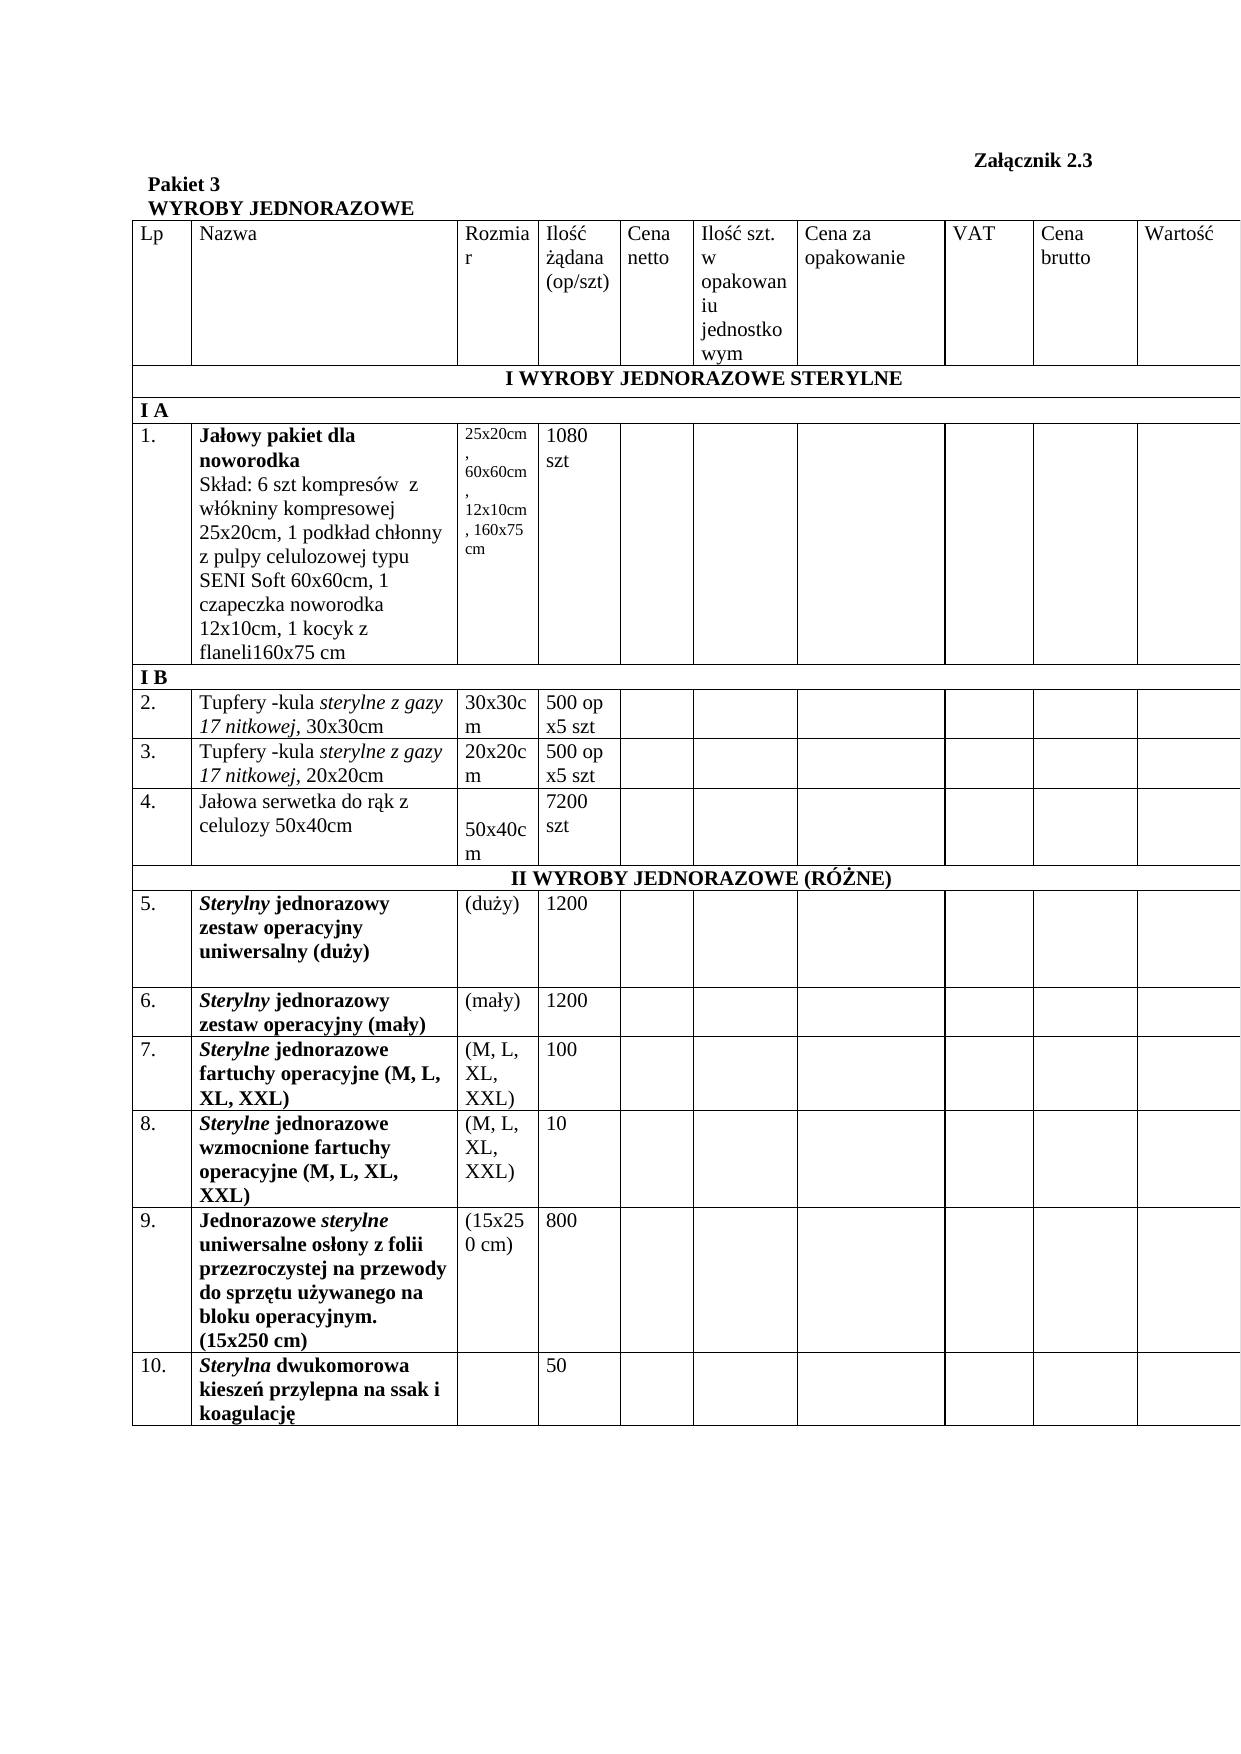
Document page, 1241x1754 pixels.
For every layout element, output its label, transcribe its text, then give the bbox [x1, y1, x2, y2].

table_cell [1138, 789, 1240, 865]
table_cell [1138, 690, 1240, 738]
table_cell [946, 789, 1033, 865]
table_cell [946, 1208, 1033, 1352]
table_cell [946, 690, 1033, 738]
table_cell (15x250 cm) [458, 1208, 538, 1352]
table_header Rozmiar [458, 221, 538, 365]
table_header Cena brutto [1034, 221, 1137, 365]
table_header Cena netto [621, 221, 693, 365]
table_header Ilość szt. w opakowaniu jednostkowym [694, 221, 797, 365]
table_cell [798, 424, 944, 664]
table_cell [1034, 1353, 1137, 1425]
table_cell Jałowy pakiet dla noworodka Skład: 6 szt kompresów z włókniny kompresowej 25x20cm, 1 podkład chłonny z pulpy celulozowej typu SENI Soft 60x60cm, 1 czapeczka noworodka 12x10cm, 1 kocyk z flaneli160x75 cm [192, 424, 457, 664]
table_cell [621, 1208, 693, 1352]
table_cell 100 [539, 1037, 620, 1109]
table_cell 50x40cm [458, 789, 538, 865]
table_cell [798, 1353, 944, 1425]
table_cell 800 [539, 1208, 620, 1352]
table_cell 1080 szt [539, 424, 620, 664]
table_cell Sterylna dwukomorowa kieszeń przylepna na ssak i koagulację [192, 1353, 457, 1425]
table_cell [946, 1037, 1033, 1109]
table_cell [1138, 1208, 1240, 1352]
table_cell [694, 1353, 797, 1425]
table_cell [694, 424, 797, 664]
table_cell I B [133, 665, 1240, 689]
table_cell [133, 988, 191, 1036]
table_cell (M, L, XL, XXL) [458, 1111, 538, 1207]
table_cell 500 op x5 szt [539, 690, 620, 738]
table_cell I WYROBY JEDNORAZOWE STERYLNE [133, 366, 1240, 397]
text Pakiet 3 [148, 172, 1093, 196]
table_cell [133, 1208, 191, 1352]
table_cell [798, 988, 944, 1036]
table_cell [1034, 891, 1137, 987]
table_cell [946, 988, 1033, 1036]
table_header VAT [946, 221, 1033, 365]
table_cell Sterylne jednorazowe wzmocnione fartuchy operacyjne (M, L, XL, XXL) [192, 1111, 457, 1207]
table_cell I A [133, 398, 1240, 422]
table_cell II WYROBY JEDNORAZOWE (RÓŻNE) [133, 866, 1240, 890]
table_cell [621, 1037, 693, 1109]
table_cell [1138, 1037, 1240, 1109]
table_header Nazwa [192, 221, 457, 365]
table_cell [798, 789, 944, 865]
table_header Cena za opakowanie [798, 221, 944, 365]
table_cell [133, 1353, 191, 1425]
table_header Lp [133, 221, 191, 365]
table_cell [133, 1037, 191, 1109]
table_cell [621, 891, 693, 987]
table_cell 20x20cm [458, 739, 538, 787]
table_cell [798, 891, 944, 987]
table_cell [133, 789, 191, 865]
text Załącznik 2.3 [148, 148, 1093, 172]
table_cell [621, 988, 693, 1036]
table_cell [694, 1208, 797, 1352]
table_header Ilość żądana (op/szt) [539, 221, 620, 365]
table_cell [133, 690, 191, 738]
table_cell [946, 1353, 1033, 1425]
table_cell [694, 988, 797, 1036]
table_cell [946, 1111, 1033, 1207]
table_cell [694, 739, 797, 787]
table_cell 25x20cm, 60x60cm, 12x10cm, 160x75 cm [458, 424, 538, 664]
table_cell 7200 szt [539, 789, 620, 865]
table_cell [1034, 1037, 1137, 1109]
table_cell [1138, 424, 1240, 664]
table_cell [1034, 988, 1137, 1036]
table_cell Jednorazowe sterylne uniwersalne osłony z folii przezroczystej na przewody do sprzętu używanego na bloku operacyjnym. (15x250 cm) [192, 1208, 457, 1352]
table_cell [694, 1037, 797, 1109]
table_cell [694, 891, 797, 987]
table_cell [621, 690, 693, 738]
table_cell [694, 1111, 797, 1207]
table_cell [133, 424, 191, 664]
table_cell [621, 1111, 693, 1207]
table_cell [458, 1353, 538, 1425]
table_cell (mały) [458, 988, 538, 1036]
table_cell [1138, 1353, 1240, 1425]
table_cell [621, 789, 693, 865]
text WYROBY JEDNORAZOWE [148, 196, 1093, 220]
table_cell Tupfery -kula sterylne z gazy 17 nitkowej, 20x20cm [192, 739, 457, 787]
table_cell [798, 1208, 944, 1352]
table_cell [798, 690, 944, 738]
table_header Wartość [1138, 221, 1240, 365]
table_cell [621, 424, 693, 664]
table_cell Sterylny jednorazowy zestaw operacyjny (mały) [192, 988, 457, 1036]
table_cell 30x30cm [458, 690, 538, 738]
table_cell 50 [539, 1353, 620, 1425]
table_cell Sterylny jednorazowy zestaw operacyjny uniwersalny (duży) [192, 891, 457, 987]
table_cell 500 op x5 szt [539, 739, 620, 787]
table_cell [1034, 789, 1137, 865]
table_cell [621, 1353, 693, 1425]
table_cell 1200 [539, 891, 620, 987]
table_cell [694, 690, 797, 738]
table_cell 10 [539, 1111, 620, 1207]
table_cell 1200 [539, 988, 620, 1036]
table_cell [133, 891, 191, 987]
table_cell [798, 1111, 944, 1207]
table_cell [946, 424, 1033, 664]
table_cell Sterylne jednorazowe fartuchy operacyjne (M, L, XL, XXL) [192, 1037, 457, 1109]
table_cell [1138, 988, 1240, 1036]
table_cell [798, 1037, 944, 1109]
table_cell Tupfery -kula sterylne z gazy 17 nitkowej, 30x30cm [192, 690, 457, 738]
table_cell [1034, 690, 1137, 738]
table_cell [1034, 739, 1137, 787]
table_cell [621, 739, 693, 787]
table_cell Jałowa serwetka do rąk z celulozy 50x40cm [192, 789, 457, 865]
table_cell [1138, 1111, 1240, 1207]
table_cell [946, 739, 1033, 787]
table_cell [133, 739, 191, 787]
table_cell [1138, 739, 1240, 787]
table_cell [133, 1111, 191, 1207]
table_cell [1138, 891, 1240, 987]
table_cell [798, 739, 944, 787]
table_cell [1034, 424, 1137, 664]
table_cell [694, 789, 797, 865]
table_cell [1034, 1208, 1137, 1352]
table_cell [1034, 1111, 1137, 1207]
table_cell (M, L, XL, XXL) [458, 1037, 538, 1109]
table_cell [946, 891, 1033, 987]
table_cell (duży) [458, 891, 538, 987]
